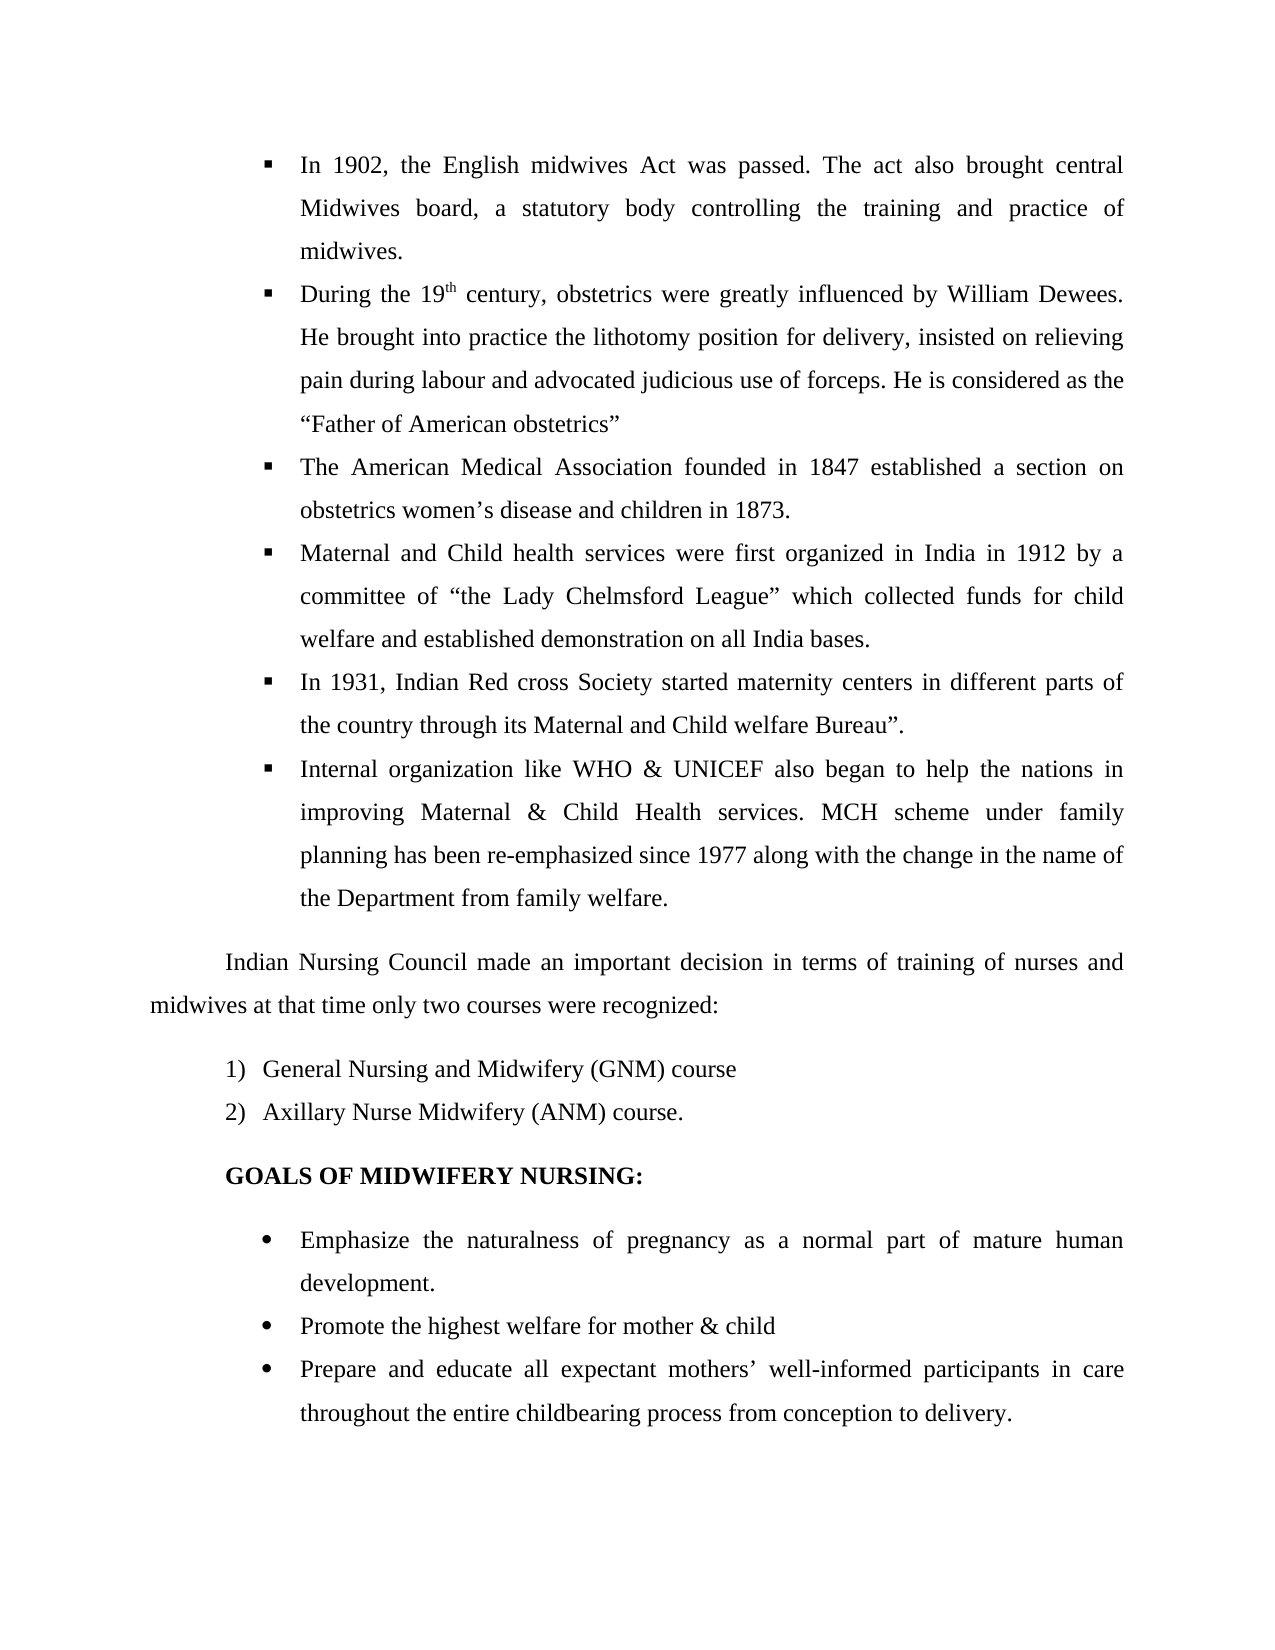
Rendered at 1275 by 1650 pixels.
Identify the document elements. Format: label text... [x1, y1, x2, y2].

list During the 19th century, obstetrics were greatly influenced by William Dewees. He brought into practice the lithotomy position for delivery, insisted on relieving pain during labour and advocated judicious use of forceps. He is considered as the “Father of American obstetrics” [262, 279, 1125, 437]
list In 1931, Indian Red cross Society started maternity centers in different parts of the country through its Maternal and Child welfare Bureau”. [262, 667, 1125, 739]
list Emphasize the naturalness of pregnancy as a normal part of mature human development. [262, 1225, 1125, 1297]
list Prepare and educate all expectant mothers’ well-informed participants in care throughout the entire childbearing process from conception to delivery. [262, 1354, 1125, 1426]
list Internal organization like WHO & UNICEF also began to help the nations in improving Maternal & Child Health services. MCH scheme under family planning has been re-emphasized since 1977 along with the change in the name of the Department from family welfare. [262, 754, 1125, 912]
list The American Medical Association founded in 1847 established a section on obstetrics women’s disease and children in 1873. [262, 452, 1125, 524]
text Indian Nursing Council made an important decision in terms of training of nurses and midwives at that time only two courses were recognized: [150, 947, 1125, 1019]
list General Nursing and Midwifery (GNM) course [225, 1054, 1125, 1083]
list Axillary Nurse Midwifery (ANM) course. [225, 1097, 1125, 1126]
text GOALS OF MIDWIFERY NURSING: [150, 1161, 1125, 1190]
list Promote the highest welfare for mother & child [262, 1311, 1125, 1340]
list Maternal and Child health services were first organized in India in 1912 by a committee of “the Lady Chelmsford League” which collected funds for child welfare and established demonstration on all India bases. [262, 538, 1125, 653]
list In 1902, the English midwives Act was passed. The act also brought central Midwives board, a statutory body controlling the training and practice of midwives. [262, 150, 1125, 265]
